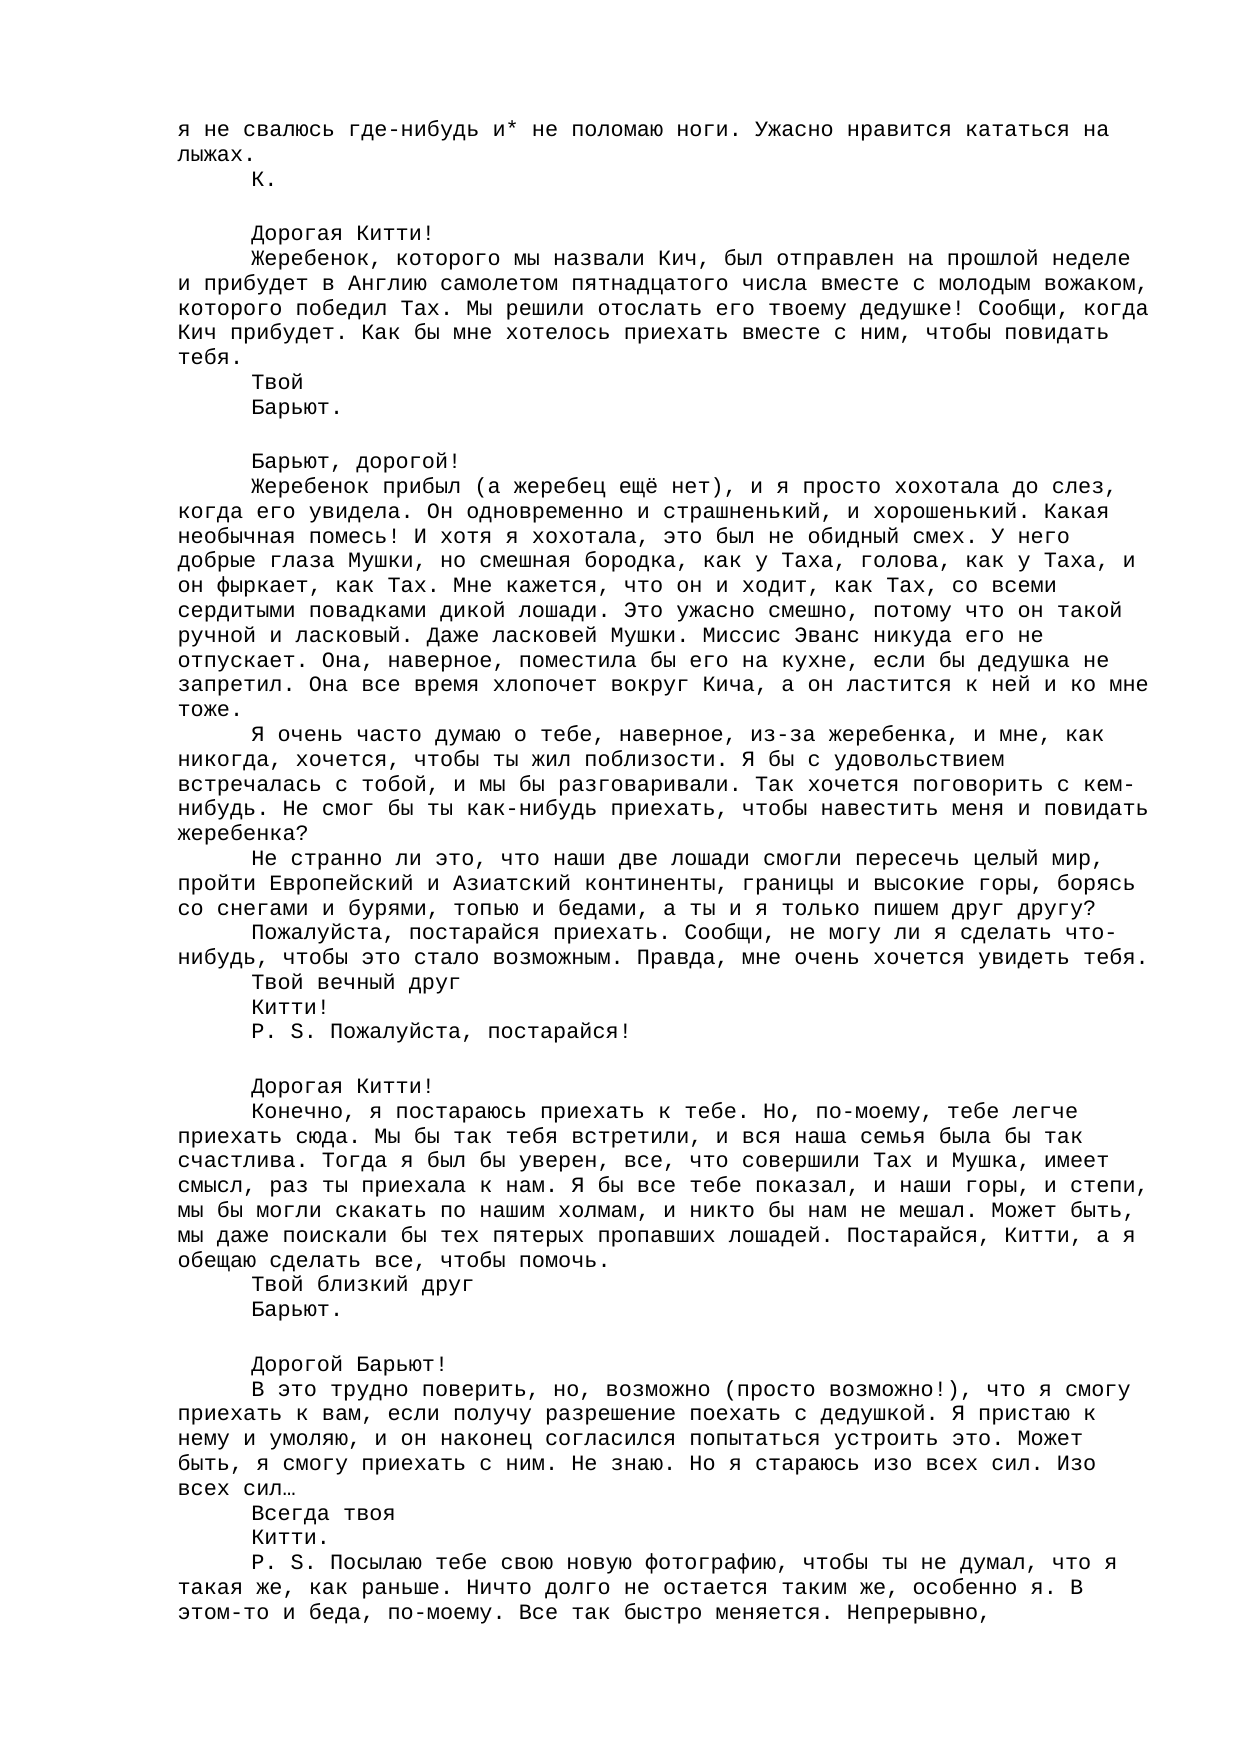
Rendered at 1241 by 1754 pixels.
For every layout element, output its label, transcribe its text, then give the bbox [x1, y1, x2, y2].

text Барьют. [177, 1298, 1152, 1323]
text Твой близкий друг [177, 1273, 1152, 1298]
text P. S. Посылаю тебе свою новую фотографию, чтобы ты не думал, что я такая же, как раньше. Ничто долго не остается таким же, особенно я. В этом-то и беда, по-моему. Все так быстро меняется. Непрерывно, [177, 1551, 1152, 1626]
text Твой вечный друг [177, 971, 1152, 996]
text Не странно ли это, что наши две лошади смогли пересечь целый мир, пройти Европейский и Азиатский континенты, границы и высокие горы, борясь со снегами и бурями, топью и бедами, а ты и я только пишем друг другу? [177, 847, 1152, 921]
text Жеребенок прибыл (а жеребец ещё нет), и я просто хохотала до слез, когда его увидела. Он одновременно и страшненький, и хорошенький. Какая необычная помесь! И хотя я хохотала, это был не обидный смех. У него добрые глаза Мушки, но смешная бородка, как у Таха, голова, как у Таха, и он фыркает, как Tax. Мне кажется, что он и ходит, как Tax, со всеми сердитыми повадками дикой лошади. Это ужасно смешно, потому что он такой ручной и ласковый. Даже ласковей Мушки. Миссис Эванс никуда его не отпускает. Она, наверное, поместила бы его на кухне, если бы дедушка не запретил. Она все время хлопочет вокруг Кича, а он ластится к ней и ко мне тоже. [177, 475, 1152, 723]
text К. [177, 168, 1152, 192]
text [177, 118, 1152, 168]
text Дорогая Китти! [177, 1075, 1152, 1100]
text В это трудно поверить, но, возможно (просто возможно!), что я смогу приехать к вам, если получу разрешение поехать с дедушкой. Я пристаю к нему и умоляю, и он наконец согласился попытаться устроить это. Может быть, я смогу приехать с ним. Не знаю. Но я стараюсь изо всех сил. Изо всех сил… [177, 1378, 1152, 1502]
text Барьют, дорогой! [177, 450, 1152, 475]
text Китти! [177, 996, 1152, 1021]
text Жеребенок, которого мы назвали Кич, был отправлен на прошлой неделе и прибудет в Англию самолетом пятнадцатого числа вместе с молодым вожаком, которого победил Tax. Мы решили отослать его твоему дедушке! Сообщи, когда Кич прибудет. Как бы мне хотелось приехать вместе с ним, чтобы повидать тебя. [177, 247, 1152, 371]
text Твой [177, 371, 1152, 396]
text P. S. Пожалуйста, постарайся! [177, 1021, 1152, 1045]
text Барьют. [177, 396, 1152, 421]
text Дорогая Китти! [177, 222, 1152, 247]
text Всегда твоя [177, 1502, 1152, 1526]
text Я очень часто думаю о тебе, наверное, из-за жеребенка, и мне, как никогда, хочется, чтобы ты жил поблизости. Я бы с удовольствием встречалась с тобой, и мы бы разговаривали. Так хочется поговорить с кем-нибудь. Не смог бы ты как-нибудь приехать, чтобы навестить меня и повидать жеребенка? [177, 723, 1152, 847]
text Конечно, я постараюсь приехать к тебе. Но, по-моему, тебе легче приехать сюда. Мы бы так тебя встретили, и вся наша семья была бы так счастлива. Тогда я был бы уверен, все, что совершили Tax и Мушка, имеет смысл, раз ты приехала к нам. Я бы все тебе показал, и наши горы, и степи, мы бы могли скакать по нашим холмам, и никто бы нам не мешал. Может быть, мы даже поискали бы тех пятерых пропавших лошадей. Постарайся, Китти, а я обещаю сделать все, чтобы помочь. [177, 1100, 1152, 1273]
text Пожалуйста, постарайся приехать. Сообщи, не могу ли я сделать что-нибудь, чтобы это стало возможным. Правда, мне очень хочется увидеть тебя. [177, 921, 1152, 971]
text Дорогой Барьют! [177, 1353, 1152, 1378]
text Китти. [177, 1526, 1152, 1551]
